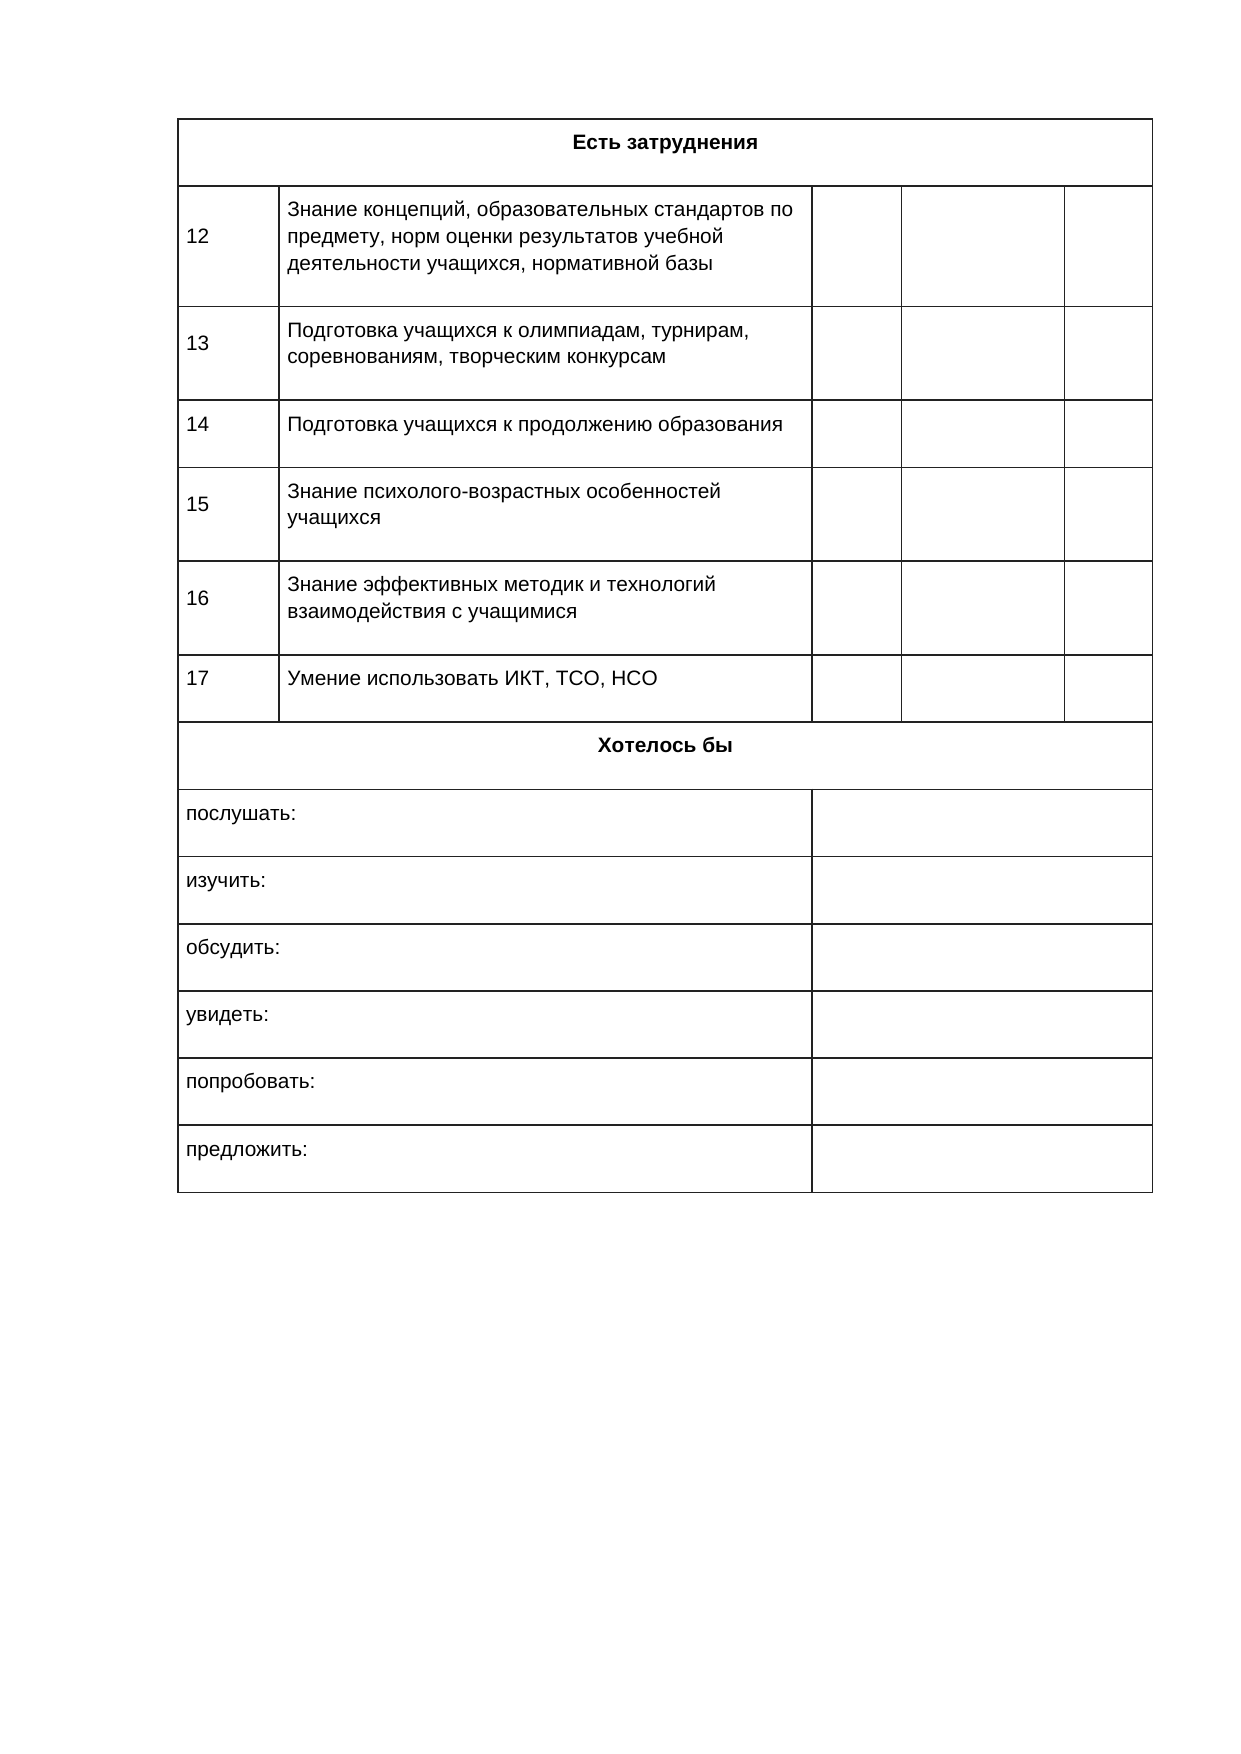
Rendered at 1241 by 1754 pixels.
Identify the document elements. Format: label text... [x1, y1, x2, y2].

table_cell [813, 1126, 1152, 1192]
table_cell [813, 468, 901, 560]
table_cell [902, 468, 1064, 560]
table_cell 14 [179, 401, 278, 467]
table_cell попробовать: [179, 1059, 811, 1124]
table_cell Знание психолого-возрастных особенностей учащихся [280, 468, 811, 560]
table_cell [1065, 187, 1152, 306]
table_cell [813, 992, 1152, 1057]
table_cell [902, 187, 1064, 306]
table_cell предложить: [179, 1126, 811, 1192]
table_cell Умение использовать ИКТ, ТСО, НСО [280, 656, 811, 721]
table_cell Подготовка учащихся к олимпиадам, турнирам, соревнованиям, творческим конкурсам [280, 307, 811, 399]
table_cell 17 [179, 656, 278, 721]
table_cell [813, 401, 901, 467]
table_cell [1065, 307, 1152, 399]
table_cell 12 [179, 187, 278, 306]
table_cell [813, 187, 901, 306]
table_cell увидеть: [179, 992, 811, 1057]
table_cell [813, 562, 901, 654]
table_cell 13 [179, 307, 278, 399]
table_cell [902, 656, 1064, 721]
table_cell [1065, 562, 1152, 654]
table_cell Знание эффективных методик и технологий взаимодействия с учащимися [280, 562, 811, 654]
table_cell [1065, 656, 1152, 721]
table_cell Есть затруднения [179, 120, 1152, 185]
table_cell [1065, 468, 1152, 560]
table_cell [1065, 401, 1152, 467]
table_cell 16 [179, 562, 278, 654]
table_cell Подготовка учащихся к продолжению образования [280, 401, 811, 467]
table_cell послушать: [179, 790, 811, 856]
table_cell Хотелось бы [179, 723, 1152, 788]
table_cell [902, 401, 1064, 467]
table_cell 15 [179, 468, 278, 560]
table_cell изучить: [179, 857, 811, 923]
table_cell [902, 307, 1064, 399]
table_cell [813, 790, 1152, 856]
table_cell обсудить: [179, 925, 811, 990]
table_cell [902, 562, 1064, 654]
table_cell [813, 857, 1152, 923]
table_cell [813, 307, 901, 399]
table_cell Знание концепций, образовательных стандартов по предмету, норм оценки результатов учебной деятельности учащихся, нормативной базы [280, 187, 811, 306]
table_cell [813, 1059, 1152, 1124]
table_cell [813, 925, 1152, 990]
table_cell [813, 656, 901, 721]
